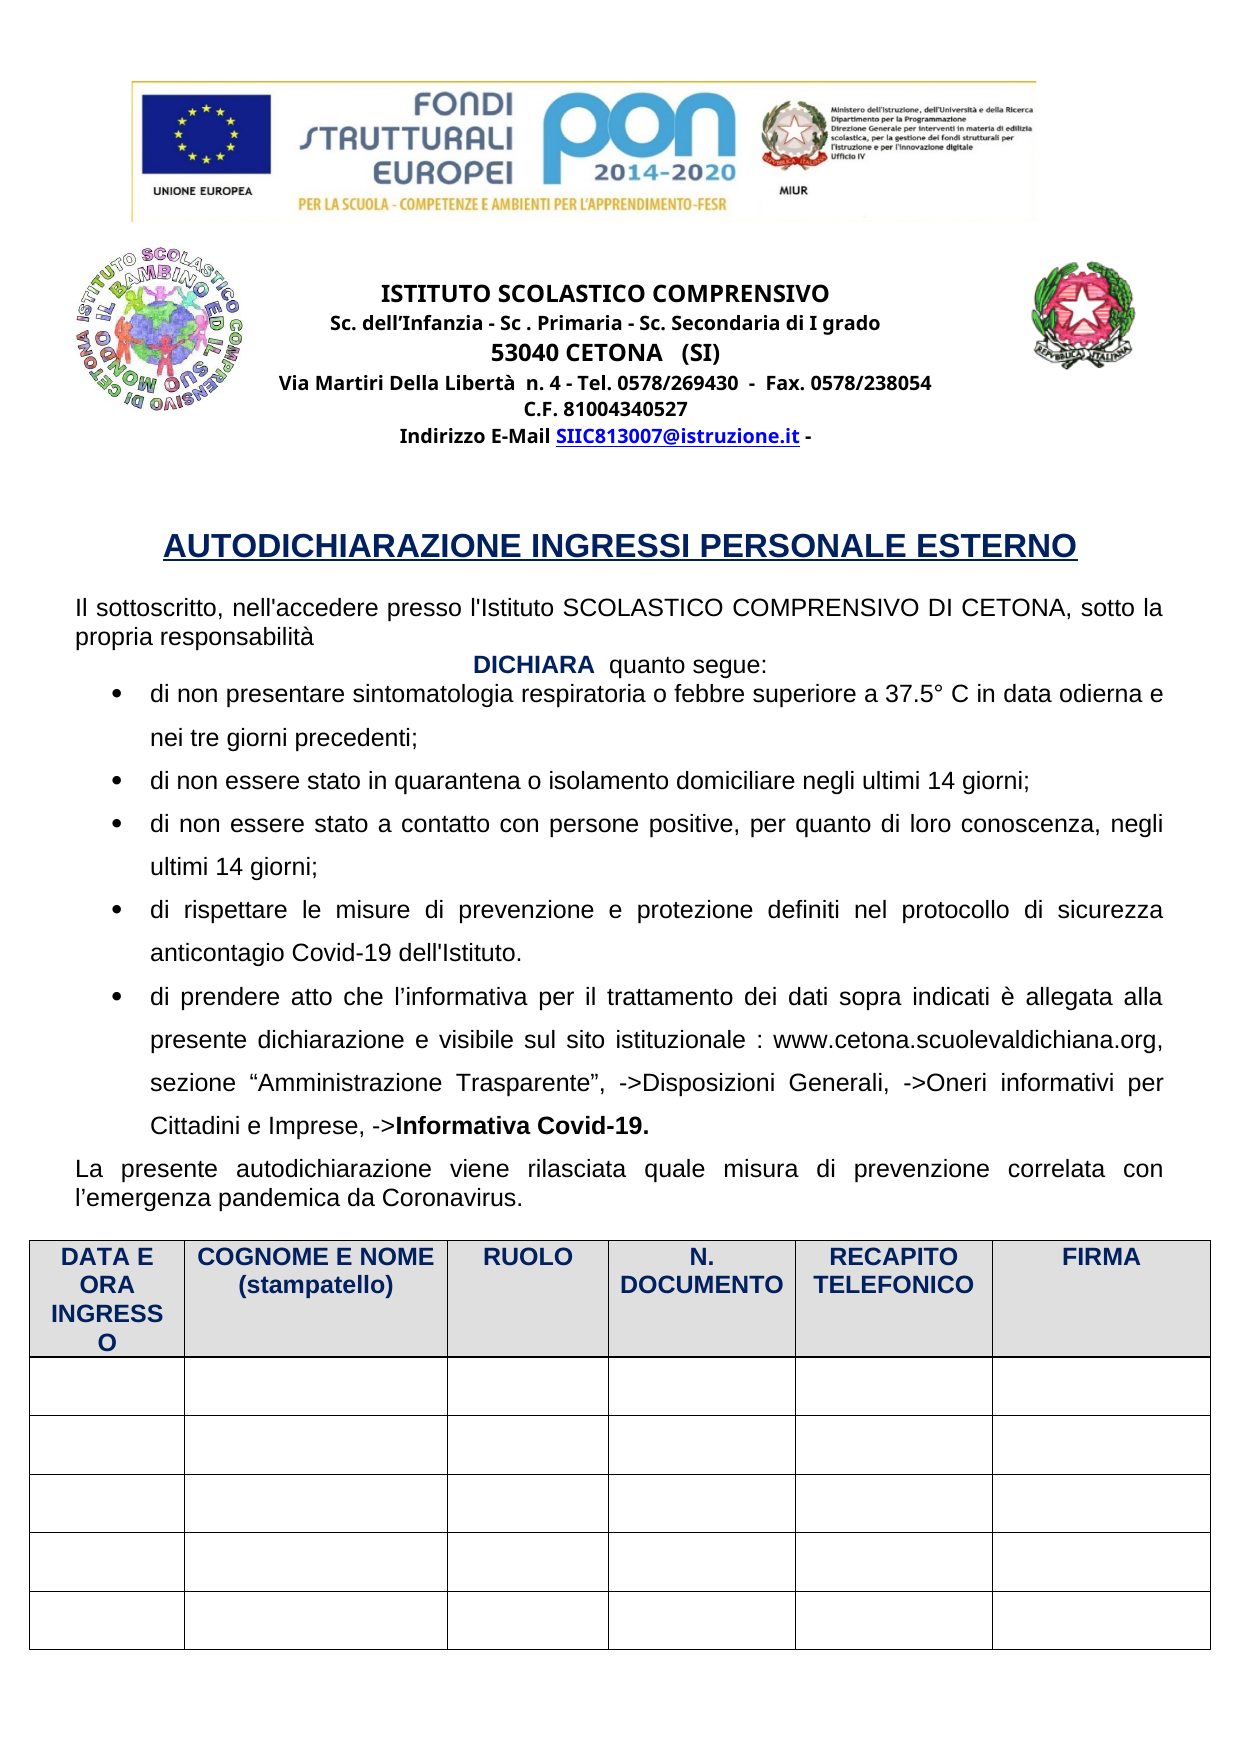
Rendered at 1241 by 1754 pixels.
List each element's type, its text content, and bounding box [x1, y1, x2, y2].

table_cell [30, 1475, 184, 1532]
table_cell [609, 1358, 795, 1415]
table_header RECAPITO TELEFONICO [796, 1241, 992, 1356]
table_cell [448, 1592, 608, 1649]
table_cell [796, 1358, 992, 1415]
text AUTODICHIARAZIONE INGRESSI PERSONALE ESTERNO [75, 526, 1165, 564]
list di non essere stato in quarantena o isolamento domiciliare negli ultimi 14 giorni; [112, 766, 1165, 794]
table_header RUOLO [448, 1241, 608, 1356]
table_cell [993, 1592, 1210, 1649]
text La presente autodichiarazione viene rilasciata quale misura di prevenzione correlata con l’emergenza pandemica da Coronavirus. [75, 1154, 1165, 1212]
table_cell [185, 1358, 447, 1415]
table_cell [448, 1416, 608, 1473]
table_cell [993, 1533, 1210, 1591]
table_cell [448, 1533, 608, 1591]
table_header FIRMA [993, 1241, 1210, 1356]
list di non essere stato a contatto con persone positive, per quanto di loro conoscenza, negli ultimi 14 giorni; [112, 809, 1165, 881]
table_cell [796, 1592, 992, 1649]
table_cell [609, 1416, 795, 1473]
table_header N. DOCUMENTO [609, 1241, 795, 1356]
table_cell [30, 1592, 184, 1649]
table_cell [609, 1533, 795, 1591]
list di rispettare le misure di prevenzione e protezione definiti nel protocollo di sicurezza anticontagio Covid-19 dell'Istituto. [112, 895, 1165, 967]
table_cell [993, 1416, 1210, 1473]
table_cell [448, 1475, 608, 1532]
list di non presentare sintomatologia respiratoria o febbre superiore a 37.5° C in data odierna e nei tre giorni precedenti; [112, 679, 1165, 751]
table_cell [609, 1475, 795, 1532]
table_cell [993, 1358, 1210, 1415]
table_cell [30, 1358, 184, 1415]
picture [75, 247, 244, 412]
table_cell [993, 1475, 1210, 1532]
table_header DATA E ORA INGRESSO [30, 1241, 184, 1356]
picture [130, 81, 1036, 222]
table_cell [185, 1416, 447, 1473]
table_cell [30, 1533, 184, 1591]
table_cell [796, 1533, 992, 1591]
table_cell [796, 1475, 992, 1532]
text Il sottoscritto, nell'accedere presso l'Istituto SCOLASTICO COMPRENSIVO DI CETONA, sotto la propria responsabilità [75, 593, 1165, 651]
table_cell [185, 1533, 447, 1591]
table_cell [30, 1416, 184, 1473]
table_cell [185, 1475, 447, 1532]
table_cell [609, 1592, 795, 1649]
table_cell [796, 1416, 992, 1473]
text DICHIARA quanto segue: [75, 651, 1165, 679]
table_cell [185, 1592, 447, 1649]
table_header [185, 1241, 447, 1356]
table_cell [448, 1358, 608, 1415]
list di prendere atto che l’informativa per il trattamento dei dati sopra indicati è allegata alla presente dichiarazione e visibile sul sito istituzionale : www.cetona.scuolevaldichiana.org, sezione “Amministrazione Trasparente”, ->Disposizioni Generali, ->Oneri informativi per Cittadini e Imprese, ->Informativa Covid-19. [112, 982, 1165, 1140]
